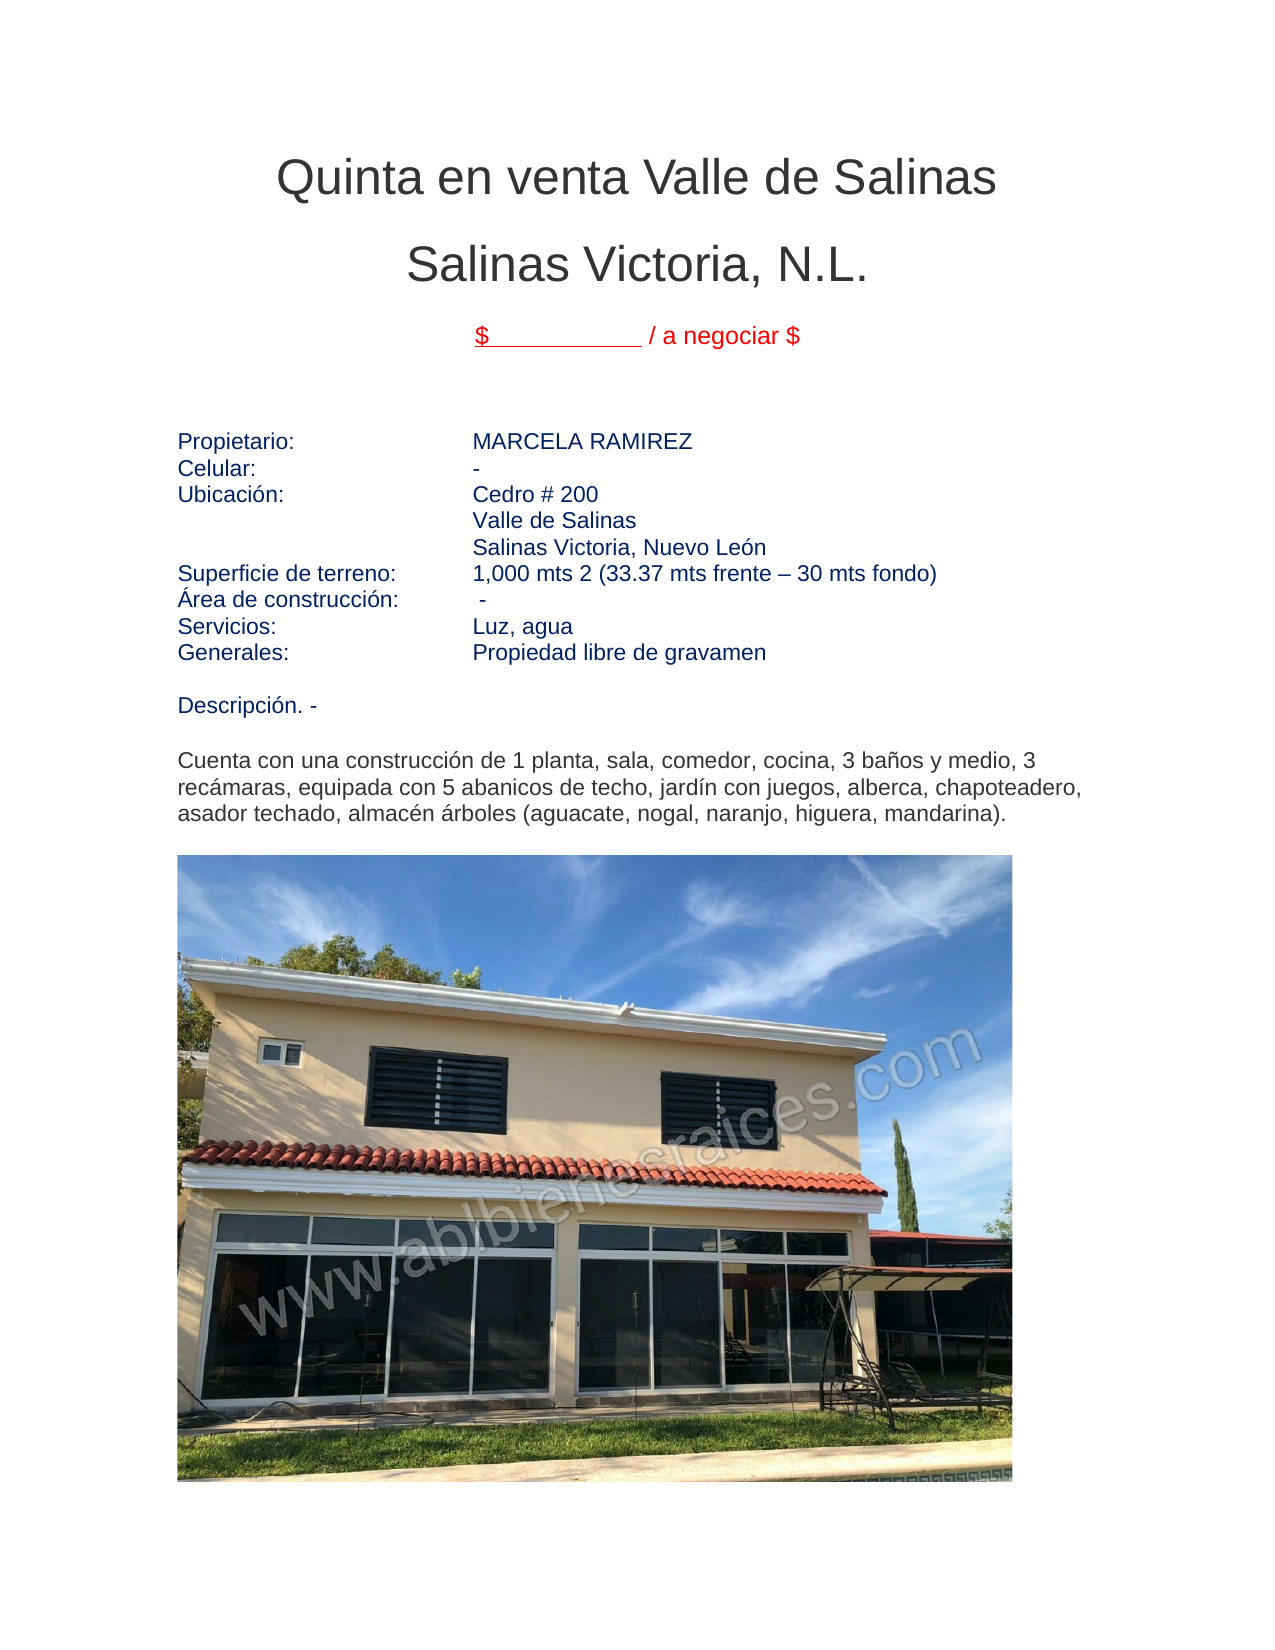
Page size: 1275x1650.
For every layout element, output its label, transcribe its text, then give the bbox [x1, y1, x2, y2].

text Salinas Victoria, Nuevo León [398, 533, 1098, 560]
text Ubicación: Cedro # 200 [177, 481, 1098, 507]
text Salinas Victoria, N.L. [177, 234, 1098, 292]
text Celular: - [177, 454, 1098, 481]
text Cuenta con una construcción de 1 planta, sala, comedor, cocina, 3 baños y medio, 3 recámaras, equipada con 5 abanicos de techo, jardín con juegos, alberca, chapoteadero, asador techado, almacén árboles (aguacate, nogal, naranjo, higuera, mandarina). [177, 747, 1098, 826]
picture [177, 855, 1013, 1482]
text $ / a negociar $ [177, 321, 1098, 350]
text Propietario: MARCELA RAMIREZ [177, 428, 1098, 454]
text Generales: Propiedad libre de gravamen [177, 639, 1098, 665]
text Valle de Salinas [398, 507, 1098, 533]
text Servicios: Luz, agua [177, 613, 1098, 639]
text Descripción. - [177, 692, 1098, 718]
text Quinta en venta Valle de Salinas [177, 148, 1098, 205]
text Área de construcción: - [177, 586, 1098, 613]
text Superficie de terreno: 1,000 mts 2 (33.37 mts frente – 30 mts fondo) [177, 560, 1098, 586]
